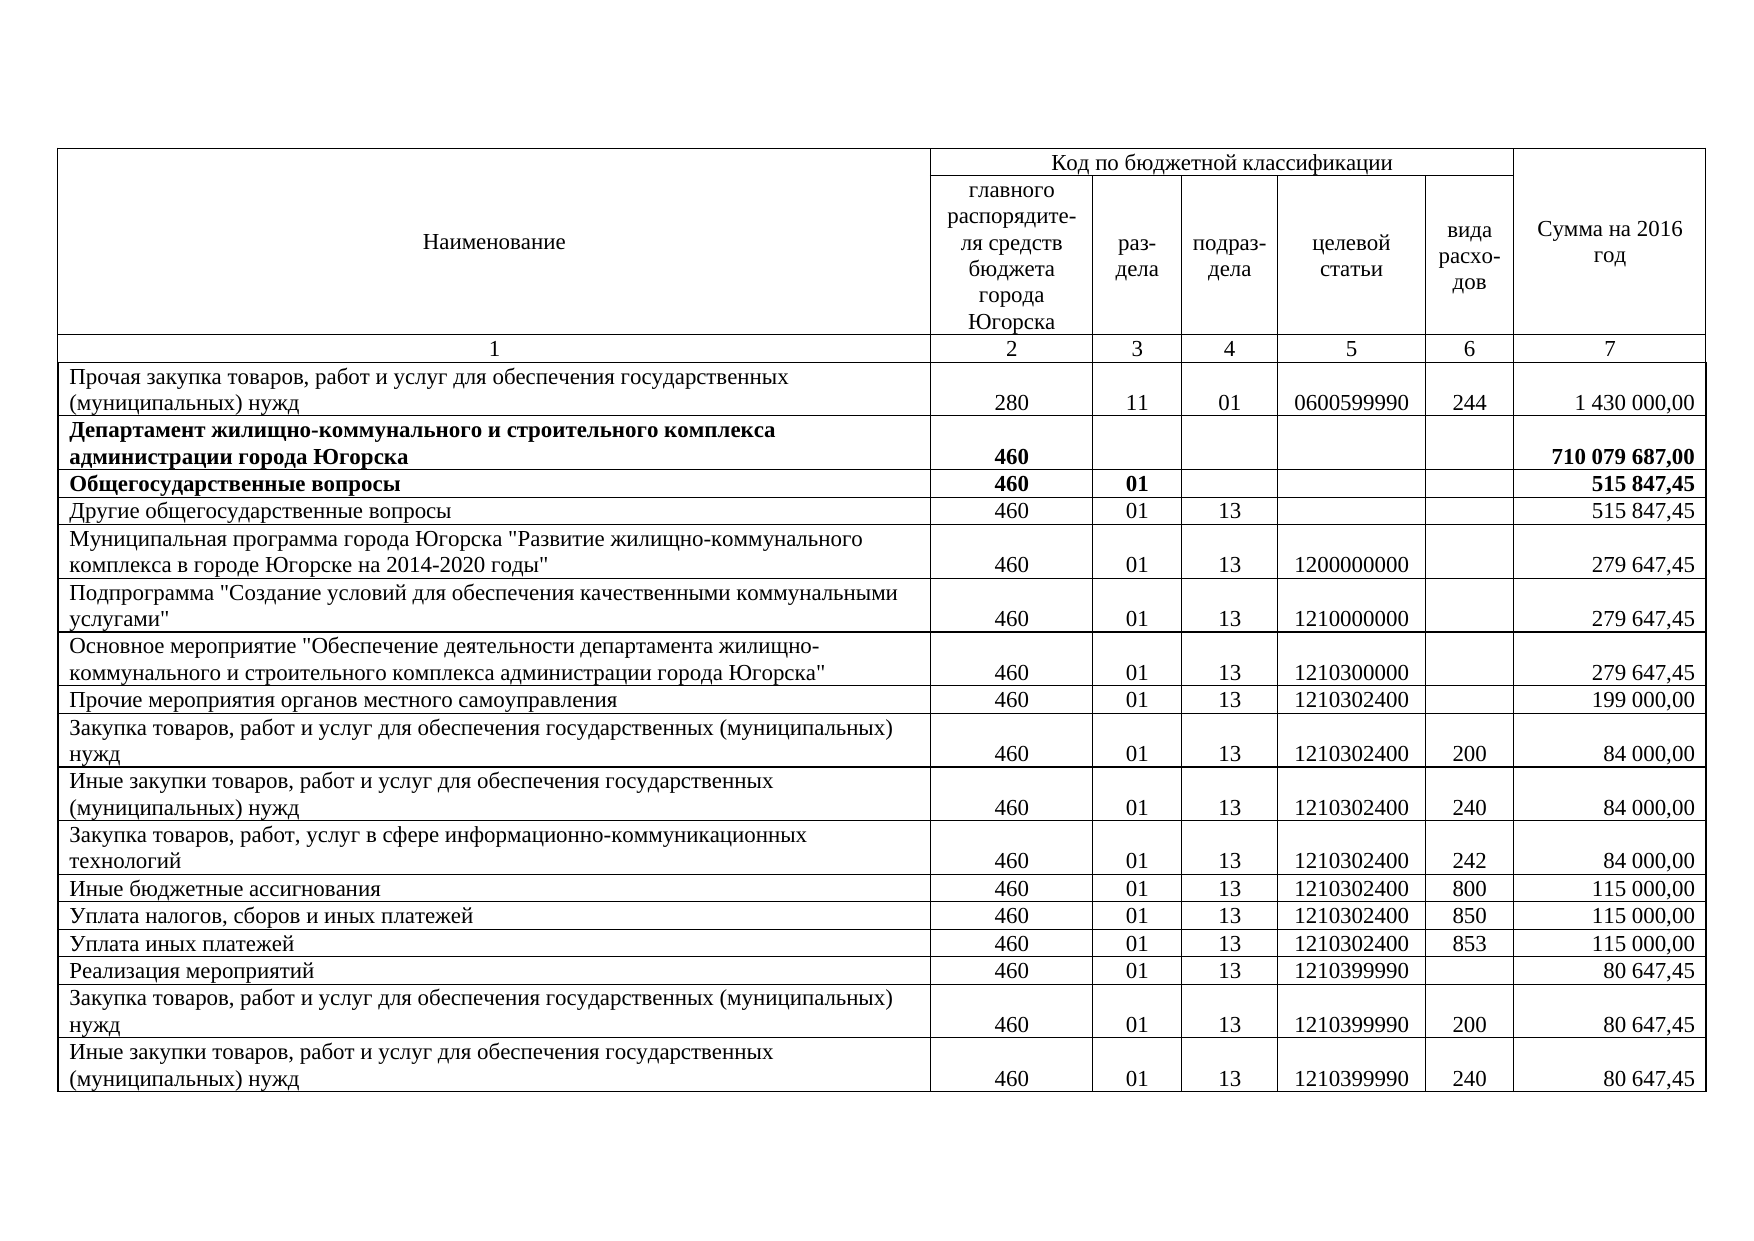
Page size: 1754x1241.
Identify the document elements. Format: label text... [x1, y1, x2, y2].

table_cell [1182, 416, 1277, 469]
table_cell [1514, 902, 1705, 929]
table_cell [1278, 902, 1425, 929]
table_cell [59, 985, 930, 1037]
table_cell 2 [931, 335, 1092, 362]
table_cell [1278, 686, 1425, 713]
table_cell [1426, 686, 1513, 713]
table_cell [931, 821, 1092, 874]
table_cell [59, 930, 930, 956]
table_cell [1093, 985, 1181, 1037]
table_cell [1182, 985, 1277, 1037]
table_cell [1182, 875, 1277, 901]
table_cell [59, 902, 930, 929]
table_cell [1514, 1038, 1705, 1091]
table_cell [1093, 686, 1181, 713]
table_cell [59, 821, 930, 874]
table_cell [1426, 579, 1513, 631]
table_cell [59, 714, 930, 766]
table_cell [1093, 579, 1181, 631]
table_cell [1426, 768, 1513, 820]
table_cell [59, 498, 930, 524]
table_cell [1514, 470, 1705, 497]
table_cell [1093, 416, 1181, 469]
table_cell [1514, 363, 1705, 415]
table_cell 3 [1093, 335, 1181, 362]
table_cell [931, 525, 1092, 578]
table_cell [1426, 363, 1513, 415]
table_header Сумма на 2016 год [1514, 149, 1705, 334]
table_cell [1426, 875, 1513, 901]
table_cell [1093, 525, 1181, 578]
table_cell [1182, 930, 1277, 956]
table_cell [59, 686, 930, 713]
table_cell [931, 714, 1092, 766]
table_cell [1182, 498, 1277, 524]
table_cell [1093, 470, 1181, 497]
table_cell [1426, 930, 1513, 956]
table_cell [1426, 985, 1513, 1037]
table_cell 1 [58, 335, 930, 362]
table_cell целевой статьи [1278, 176, 1425, 334]
table_cell 6 [1426, 335, 1513, 362]
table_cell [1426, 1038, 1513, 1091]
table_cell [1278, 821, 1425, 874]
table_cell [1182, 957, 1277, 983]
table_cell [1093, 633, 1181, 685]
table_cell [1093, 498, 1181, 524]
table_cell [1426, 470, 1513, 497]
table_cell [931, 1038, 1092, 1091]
table_header Код по бюджетной классификации [931, 149, 1513, 175]
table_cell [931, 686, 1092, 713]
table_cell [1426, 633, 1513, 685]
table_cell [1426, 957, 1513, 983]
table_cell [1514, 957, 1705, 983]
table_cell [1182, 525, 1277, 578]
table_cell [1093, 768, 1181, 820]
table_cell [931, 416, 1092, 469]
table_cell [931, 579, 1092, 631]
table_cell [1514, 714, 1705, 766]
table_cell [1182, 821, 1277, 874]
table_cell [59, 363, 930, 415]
table_cell 5 [1278, 335, 1425, 362]
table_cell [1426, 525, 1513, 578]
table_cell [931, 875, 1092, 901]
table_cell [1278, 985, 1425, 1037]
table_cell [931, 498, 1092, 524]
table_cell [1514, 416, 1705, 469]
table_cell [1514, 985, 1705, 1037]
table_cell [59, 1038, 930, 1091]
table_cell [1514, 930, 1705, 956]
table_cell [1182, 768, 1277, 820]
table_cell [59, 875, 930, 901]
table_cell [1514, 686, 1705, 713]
table_header Наименование [58, 149, 930, 334]
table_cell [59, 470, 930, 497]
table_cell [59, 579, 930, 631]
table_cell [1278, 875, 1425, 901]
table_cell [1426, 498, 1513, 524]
table_cell 7 [1514, 335, 1705, 362]
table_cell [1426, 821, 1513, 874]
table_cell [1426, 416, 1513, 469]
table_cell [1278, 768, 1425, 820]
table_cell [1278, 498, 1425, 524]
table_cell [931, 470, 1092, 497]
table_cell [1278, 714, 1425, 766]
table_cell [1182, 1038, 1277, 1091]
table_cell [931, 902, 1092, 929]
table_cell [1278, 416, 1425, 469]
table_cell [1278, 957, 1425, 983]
table_cell 4 [1182, 335, 1277, 362]
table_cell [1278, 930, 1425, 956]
table_cell вида расхо-дов [1426, 176, 1513, 334]
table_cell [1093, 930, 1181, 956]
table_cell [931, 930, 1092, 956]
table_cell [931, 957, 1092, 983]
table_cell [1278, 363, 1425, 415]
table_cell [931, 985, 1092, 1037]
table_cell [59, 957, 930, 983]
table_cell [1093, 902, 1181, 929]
table_cell раз-дела [1093, 176, 1181, 334]
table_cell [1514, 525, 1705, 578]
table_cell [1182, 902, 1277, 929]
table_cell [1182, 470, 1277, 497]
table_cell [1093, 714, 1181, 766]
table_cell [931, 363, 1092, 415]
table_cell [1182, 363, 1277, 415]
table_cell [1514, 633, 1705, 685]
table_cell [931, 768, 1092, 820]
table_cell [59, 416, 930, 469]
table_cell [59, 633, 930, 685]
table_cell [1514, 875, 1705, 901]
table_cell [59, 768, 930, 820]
table_cell главного распорядите-ля средств бюджета города Югорска [931, 176, 1092, 334]
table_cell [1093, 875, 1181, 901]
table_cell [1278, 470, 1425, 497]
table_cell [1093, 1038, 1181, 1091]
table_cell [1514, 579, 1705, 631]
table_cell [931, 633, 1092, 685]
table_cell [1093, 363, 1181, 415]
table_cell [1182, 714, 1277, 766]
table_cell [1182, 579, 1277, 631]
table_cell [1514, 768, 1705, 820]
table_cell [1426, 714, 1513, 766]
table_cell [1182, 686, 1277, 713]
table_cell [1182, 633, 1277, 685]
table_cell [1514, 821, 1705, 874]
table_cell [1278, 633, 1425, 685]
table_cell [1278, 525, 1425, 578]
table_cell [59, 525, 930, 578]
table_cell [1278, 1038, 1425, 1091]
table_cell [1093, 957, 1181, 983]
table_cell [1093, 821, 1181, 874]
table_cell подраз-дела [1182, 176, 1277, 334]
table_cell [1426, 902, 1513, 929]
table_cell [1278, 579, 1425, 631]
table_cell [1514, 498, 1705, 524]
